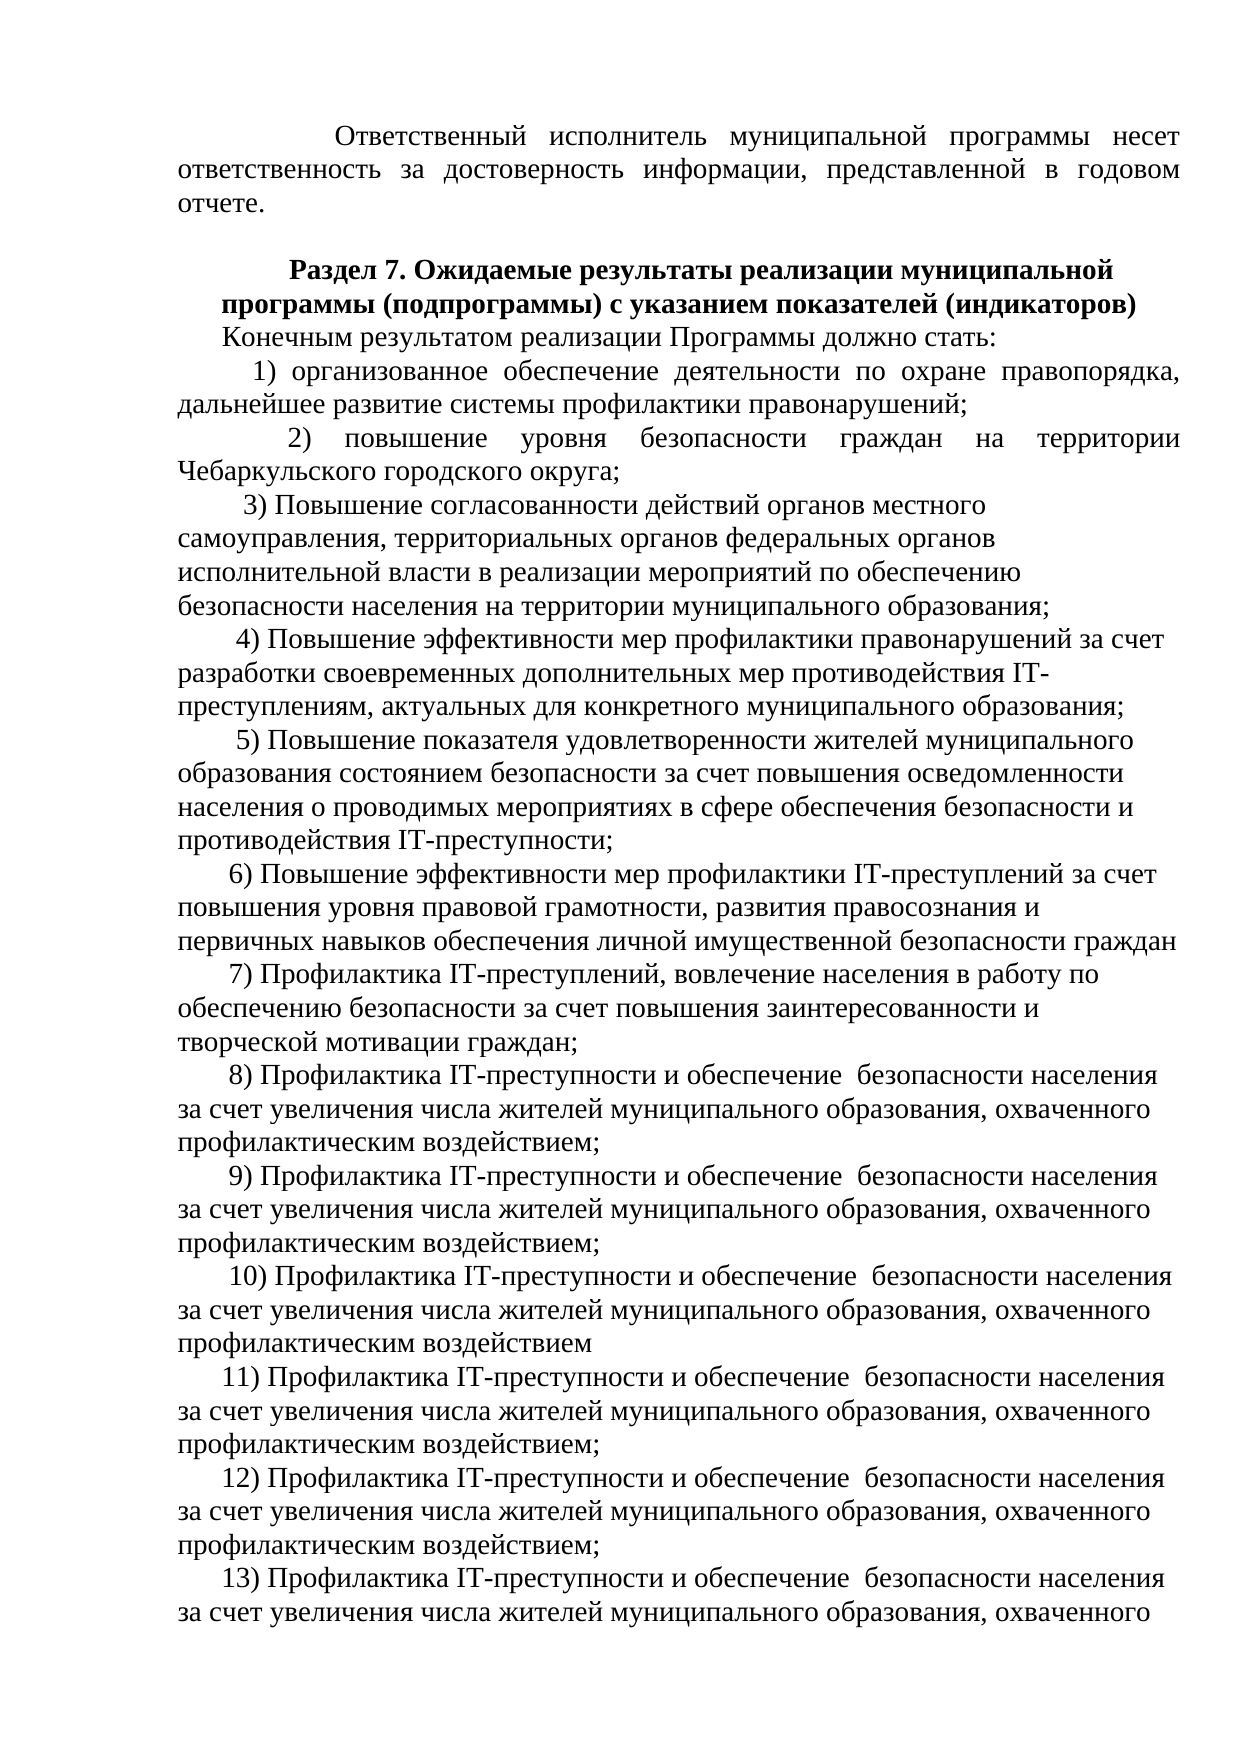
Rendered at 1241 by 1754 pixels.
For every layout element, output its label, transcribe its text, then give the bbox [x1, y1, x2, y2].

text 7) Профилактика IT-преступлений, вовлечение населения в работу по обеспечению безопасности за счет повышения заинтересованности и творческой мотивации граждан; [177, 957, 1181, 1057]
text 12) Профилактика IT-преступности и обеспечение безопасности населения за счет увеличения числа жителей муниципального образования, охваченного профилактическим воздействием; [600, 1460, 1181, 1560]
text 9) Профилактика IT-преступности и обеспечение безопасности населения за счет увеличения числа жителей муниципального образования, охваченного профилактическим воздействием; [600, 1158, 1181, 1258]
text 4) Повышение эффективности мер профилактики правонарушений за счет разработки своевременных дополнительных мер противодействия IT-преступлениям, актуальных для конкретного муниципального образования; [1050, 621, 1181, 722]
text 5) Повышение показателя удовлетворенности жителей муниципального образования состоянием безопасности за счет повышения осведомленности населения о проводимых мероприятиях в сфере обеспечения безопасности и противодействия IT-преступности; [177, 722, 1181, 856]
text 2) повышение уровня безопасности граждан на территории Чебаркульского городского округа; [177, 420, 1181, 487]
text 11) Профилактика IT-преступности и обеспечение безопасности населения за счет увеличения числа жителей муниципального образования, охваченного профилактическим воздействием; [600, 1359, 1181, 1460]
text Ответственный исполнитель муниципальной программы несет ответственность за достоверность информации, представленной в годовом отчете. [177, 118, 1181, 219]
text Конечным результатом реализации Программы должно стать: [177, 319, 1181, 353]
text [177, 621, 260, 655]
text 1) организованное обеспечение деятельности по охране правопорядка, дальнейшее развитие системы профилактики правонарушений; [177, 353, 1181, 420]
text 8) Профилактика IT-преступности и обеспечение безопасности населения за счет увеличения числа жителей муниципального образования, охваченного профилактическим воздействием; [600, 1057, 1181, 1158]
text Раздел 7. Ожидаемые результаты реализации муниципальной программы (подпрограммы) с указанием показателей (индикаторов) [177, 252, 1181, 319]
text 3) Повышение согласованности действий органов местного самоуправления, территориальных органов федеральных органов исполнительной власти в реализации мероприятий по обеспечению безопасности населения на территории муниципального образования; [177, 487, 1181, 621]
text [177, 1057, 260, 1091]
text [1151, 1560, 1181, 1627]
text 10) Профилактика IT-преступности и обеспечение безопасности населения за счет увеличения числа жителей муниципального образования, охваченного профилактическим воздействием [177, 1258, 1181, 1359]
text 6) Повышение эффективности мер профилактики IT-преступлений за счет повышения уровня правовой грамотности, развития правосознания и первичных навыков обеспечения личной имущественной безопасности граждан [177, 856, 1181, 957]
